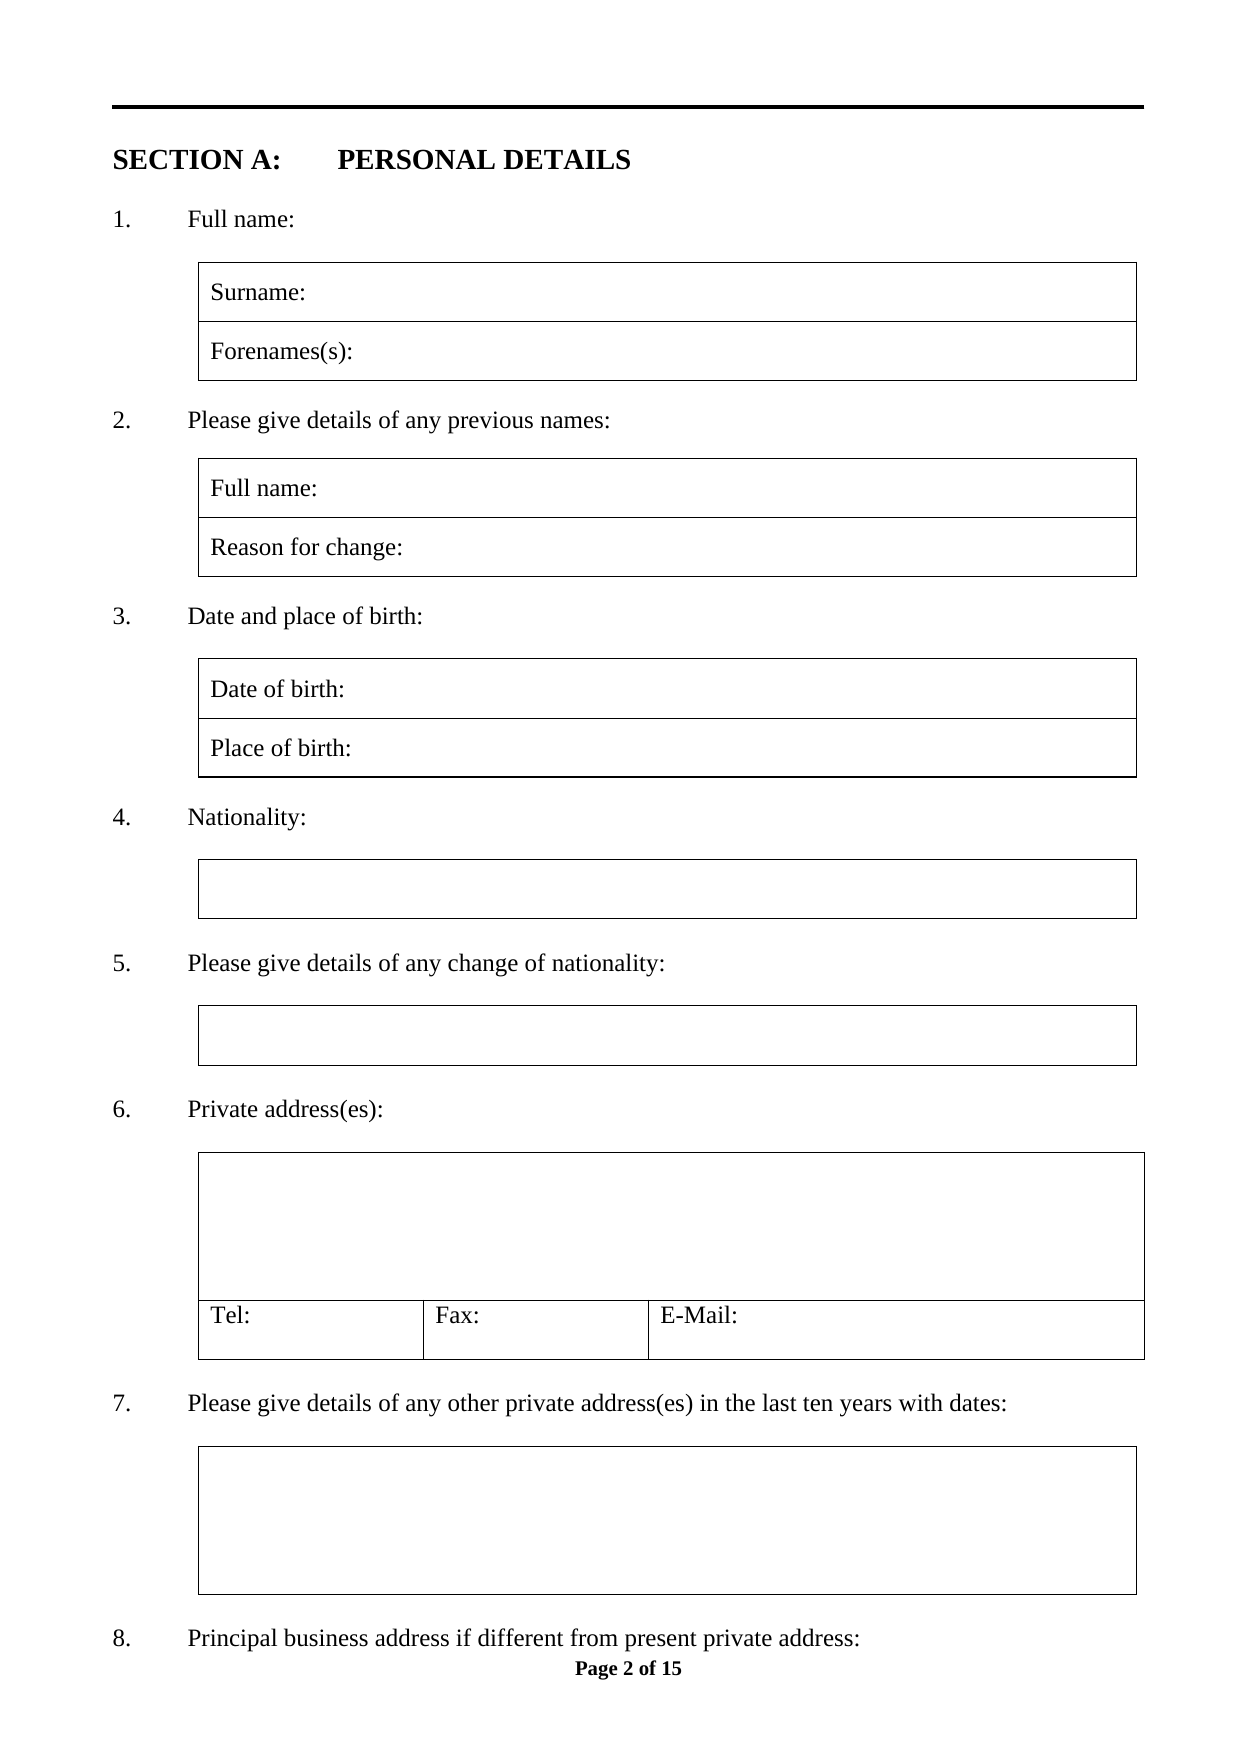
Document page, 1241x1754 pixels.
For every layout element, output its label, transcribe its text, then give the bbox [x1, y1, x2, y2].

text 2. Please give details of any previous names: [112, 405, 1144, 433]
table_header [424, 459, 1136, 517]
table_cell [424, 719, 1136, 776]
text 3. Date and place of birth: [112, 601, 1144, 629]
table_cell Fax: [424, 1301, 499, 1358]
text 6. Private address(es): [112, 1094, 1144, 1123]
table_cell Tel: [199, 1301, 274, 1358]
text 1. Full name: [112, 204, 1144, 233]
table_cell E-Mail: [649, 1301, 761, 1358]
table_cell [424, 322, 1136, 380]
text 4. Nationality: [112, 802, 1144, 830]
text 5. Please give details of any change of nationality: [112, 948, 1144, 977]
table_cell Reason for change: [199, 518, 424, 576]
table_cell [761, 1301, 1144, 1358]
table_header [199, 860, 1136, 918]
table_header [424, 659, 1136, 717]
table_cell Forenames(s): [199, 322, 424, 380]
text SECTION A: PERSONAL DETAILS [112, 142, 1144, 175]
table_header [199, 1447, 1136, 1593]
table_header Full name: [199, 459, 424, 517]
table_header [199, 1153, 1144, 1299]
table_header Surname: [199, 263, 424, 321]
text 7. Please give details of any other private address(es) in the last ten years with dates: [112, 1388, 1144, 1417]
table_header [199, 1006, 1136, 1064]
table_header [424, 263, 1136, 321]
table_cell [274, 1301, 423, 1358]
table_cell [424, 518, 1136, 576]
text 8. Principal business address if different from present private address: [112, 1623, 1144, 1652]
table_cell [499, 1301, 648, 1358]
table_cell Place of birth: [199, 719, 424, 776]
table_header Date of birth: [199, 659, 424, 717]
